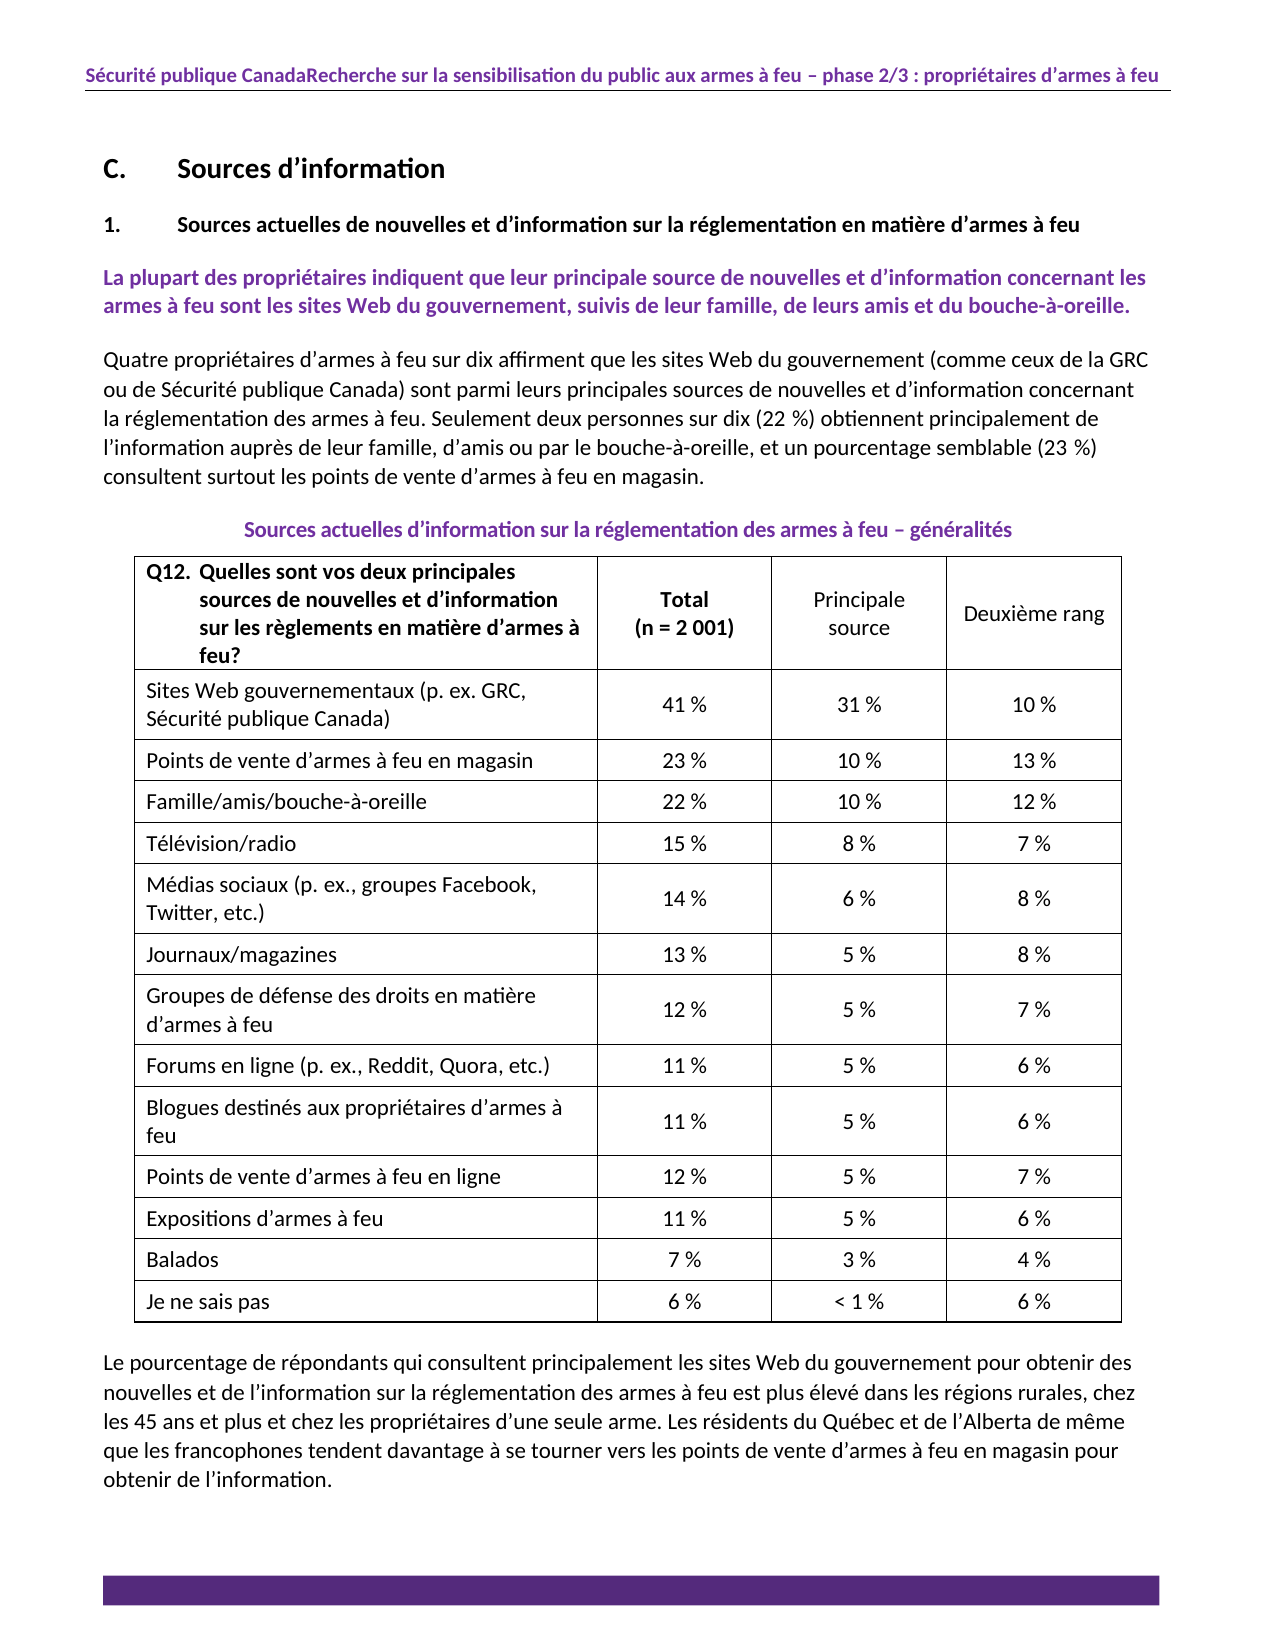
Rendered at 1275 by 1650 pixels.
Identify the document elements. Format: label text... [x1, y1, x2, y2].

table_cell 5 % [772, 1087, 946, 1155]
table_header Principale source [772, 557, 946, 669]
table_cell 7 % [947, 1156, 1121, 1197]
table_cell 6 % [598, 1281, 771, 1321]
text Quatre propriétaires d’armes à feu sur dix affirment que les sites Web du gouvernement (comme ceux de la GRC ou de Sécurité publique Canada) sont parmi leurs principales sources de nouvelles et d’information concernant la réglementation des armes à feu. Seulement deux personnes sur dix (22 %) obtiennent principalement de l’information auprès de leur famille, d’amis ou par le bouche-à-oreille, et un pourcentage semblable (23 %) consultent surtout les points de vente d’armes à feu en magasin. [103, 344, 1153, 490]
table_header Total (n = 2 001) [598, 557, 771, 669]
table_cell 41 % [598, 670, 771, 738]
text Le pourcentage de répondants qui consultent principalement les sites Web du gouvernement pour obtenir des nouvelles et de l’information sur la réglementation des armes à feu est plus élevé dans les régions rurales, chez les 45 ans et plus et chez les propriétaires d’une seule arme. Les résidents du Québec et de l’Alberta de même que les francophones tendent davantage à se tourner vers les points de vente d’armes à feu en magasin pour obtenir de l’information. [103, 1347, 1153, 1493]
table_cell 6 % [947, 1087, 1121, 1155]
table_cell 14 % [598, 864, 771, 933]
table_cell 22 % [598, 781, 771, 822]
table_cell 7 % [598, 1239, 771, 1280]
table_cell 15 % [598, 823, 771, 863]
table_cell 7 % [947, 975, 1121, 1044]
table_cell Points de vente d’armes à feu en magasin [135, 740, 597, 780]
table_cell Famille/amis/bouche-à-oreille [135, 781, 597, 822]
table_cell < 1 % [772, 1281, 946, 1321]
table_cell 10 % [772, 740, 946, 780]
table_cell Points de vente d’armes à feu en ligne [135, 1156, 597, 1197]
table_cell 13 % [598, 934, 771, 974]
table_cell 8 % [947, 864, 1121, 933]
table_cell 31 % [772, 670, 946, 738]
table_cell 4 % [947, 1239, 1121, 1280]
table_cell Blogues destinés aux propriétaires d’armes à feu [135, 1087, 597, 1155]
table_cell 5 % [772, 1045, 946, 1086]
table_cell 3 % [772, 1239, 946, 1280]
table_cell Expositions d’armes à feu [135, 1198, 597, 1238]
table_cell 8 % [947, 934, 1121, 974]
table_cell Journaux/magazines [135, 934, 597, 974]
table_cell 6 % [947, 1045, 1121, 1086]
table_cell 12 % [947, 781, 1121, 822]
table_cell Médias sociaux (p. ex., groupes Facebook, Twitter, etc.) [135, 864, 597, 933]
table_cell 13 % [947, 740, 1121, 780]
table_header Q12. Quelles sont vos deux principales sources de nouvelles et d’information sur les règlements en matière d’armes à feu? [135, 557, 597, 669]
table_cell 6 % [947, 1281, 1121, 1321]
title Sources actuelles d’information sur la réglementation des armes à feu – généralités [103, 515, 1153, 543]
table_cell Je ne sais pas [135, 1281, 597, 1321]
table_cell 11 % [598, 1198, 771, 1238]
table_cell 23 % [598, 740, 771, 780]
table_cell 11 % [598, 1087, 771, 1155]
table_cell 12 % [598, 1156, 771, 1197]
table_cell 10 % [772, 781, 946, 822]
table_cell Télévision/radio [135, 823, 597, 863]
table_cell 10 % [947, 670, 1121, 738]
table_cell Sites Web gouvernementaux (p. ex. GRC, Sécurité publique Canada) [135, 670, 597, 738]
subtitle Sources actuelles de nouvelles et d’information sur la réglementation en matière d’armes à feu [103, 210, 1153, 238]
table_cell 5 % [772, 975, 946, 1044]
text La plupart des propriétaires indiquent que leur principale source de nouvelles et d’information concernant les armes à feu sont les sites Web du gouvernement, suivis de leur famille, de leurs amis et du bouche-à-oreille. [103, 263, 1153, 319]
table_cell 8 % [772, 823, 946, 863]
subtitle C. Sources d’information [103, 150, 1153, 185]
table_cell 12 % [598, 975, 771, 1044]
table_cell 5 % [772, 1156, 946, 1197]
table_cell 5 % [772, 934, 946, 974]
table_cell Balados [135, 1239, 597, 1280]
table_cell 6 % [772, 864, 946, 933]
table_cell 7 % [947, 823, 1121, 863]
table_cell Forums en ligne (p. ex., Reddit, Quora, etc.) [135, 1045, 597, 1086]
table_cell 11 % [598, 1045, 771, 1086]
table_cell Groupes de défense des droits en matière d’armes à feu [135, 975, 597, 1044]
table_header Deuxième rang [947, 557, 1121, 669]
table_cell 6 % [947, 1198, 1121, 1238]
table_cell 5 % [772, 1198, 946, 1238]
